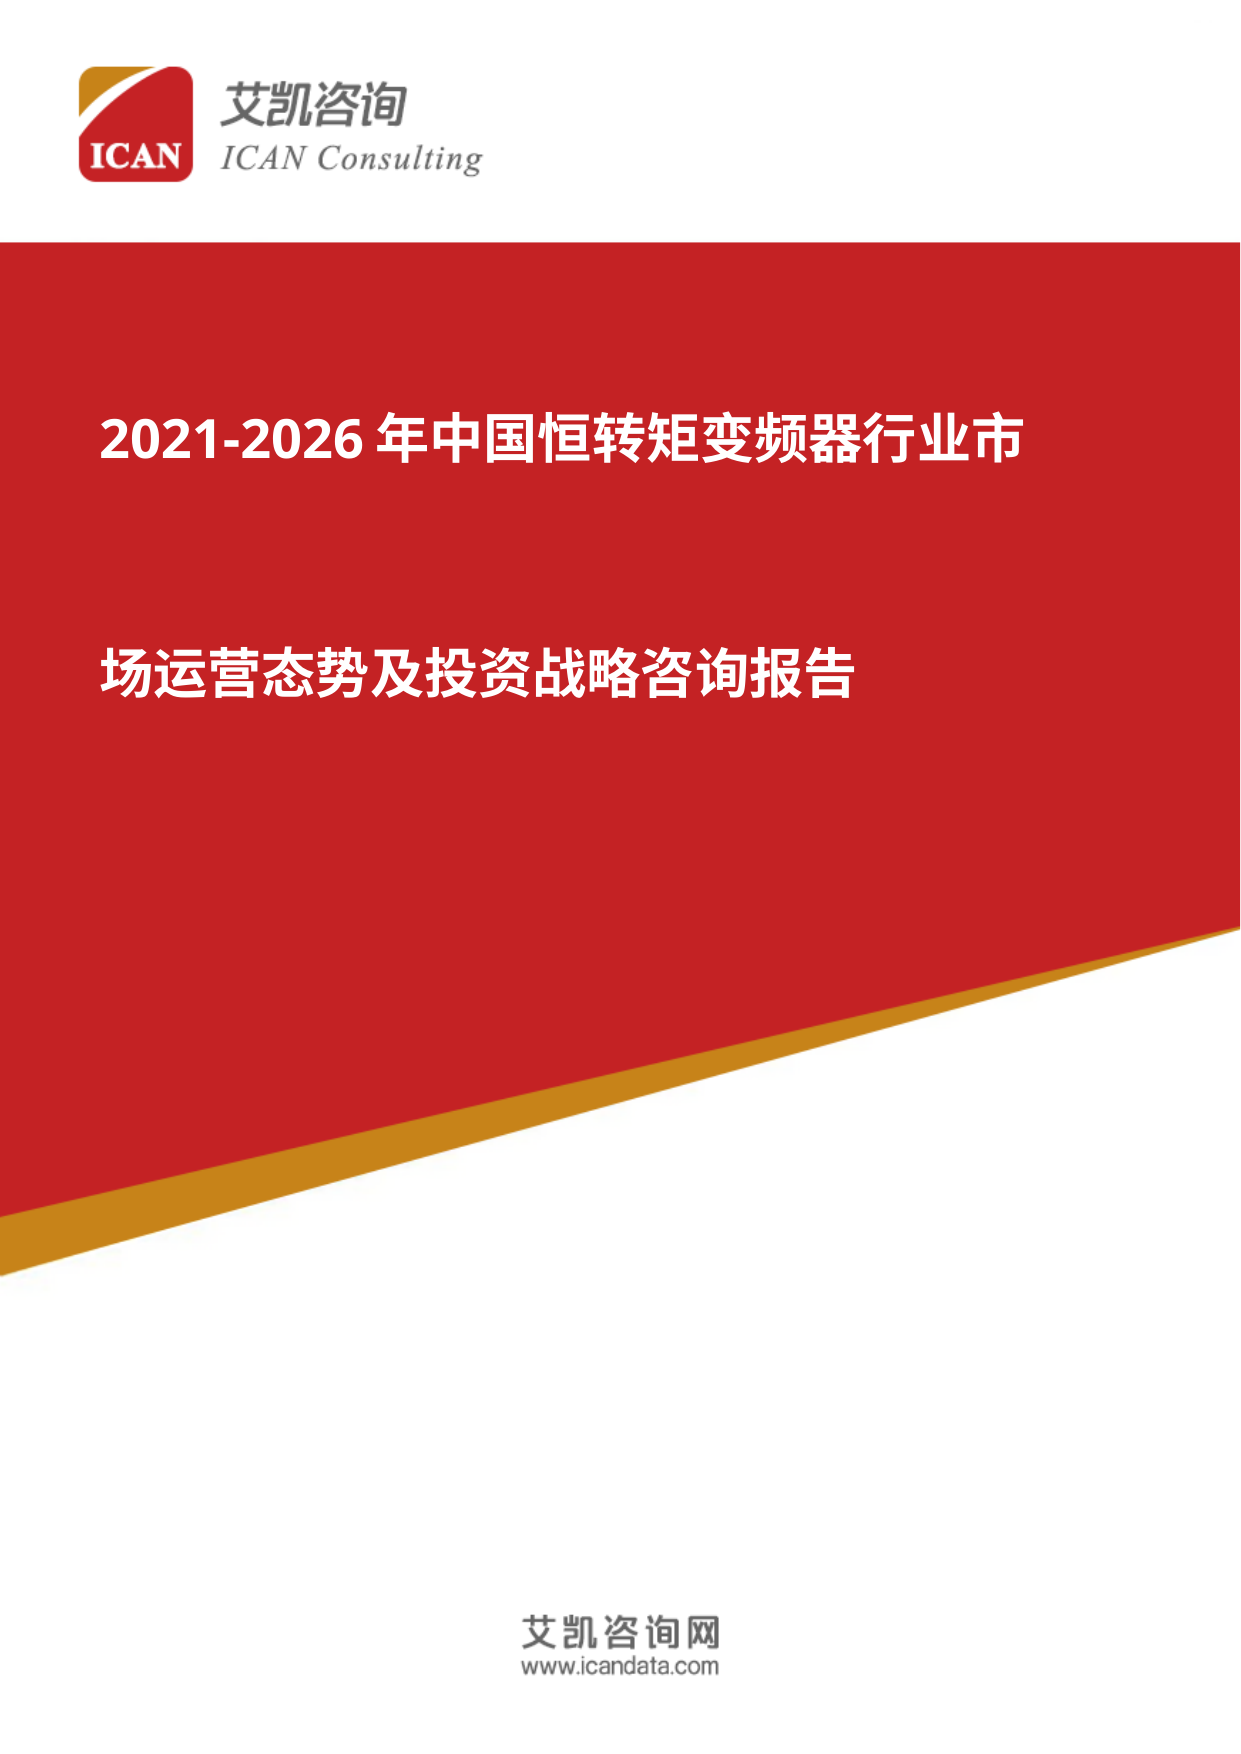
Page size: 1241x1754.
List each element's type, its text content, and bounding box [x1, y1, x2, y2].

picture [0, 5, 1241, 1754]
subtitle 2021-2026年中国恒转矩变频器行业市场运营态势及投资战略咨询报告 [99, 386, 1053, 718]
